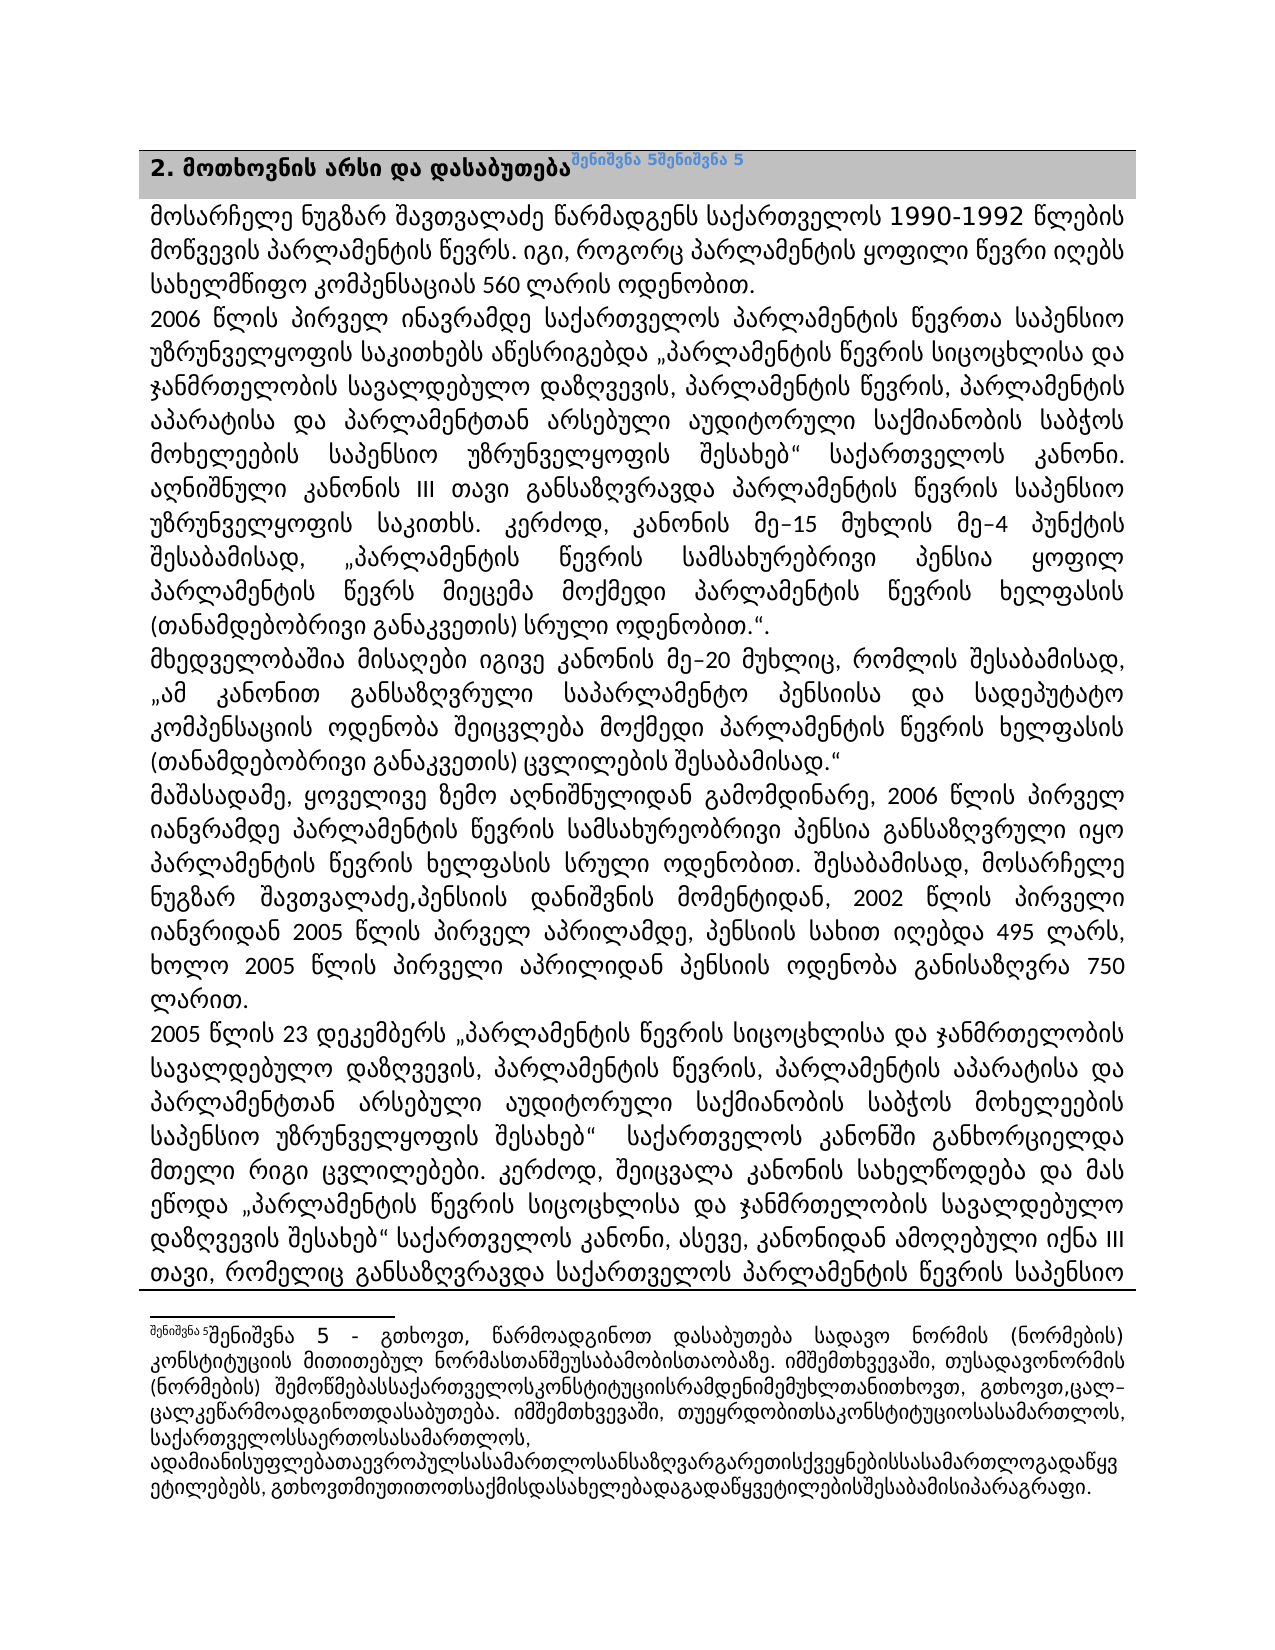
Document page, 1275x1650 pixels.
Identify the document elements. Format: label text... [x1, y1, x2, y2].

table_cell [139, 199, 1136, 1289]
table_header 2. მოთხოვნის არსი და დასაბუთებაშენიშვნა 5 [139, 151, 1136, 199]
